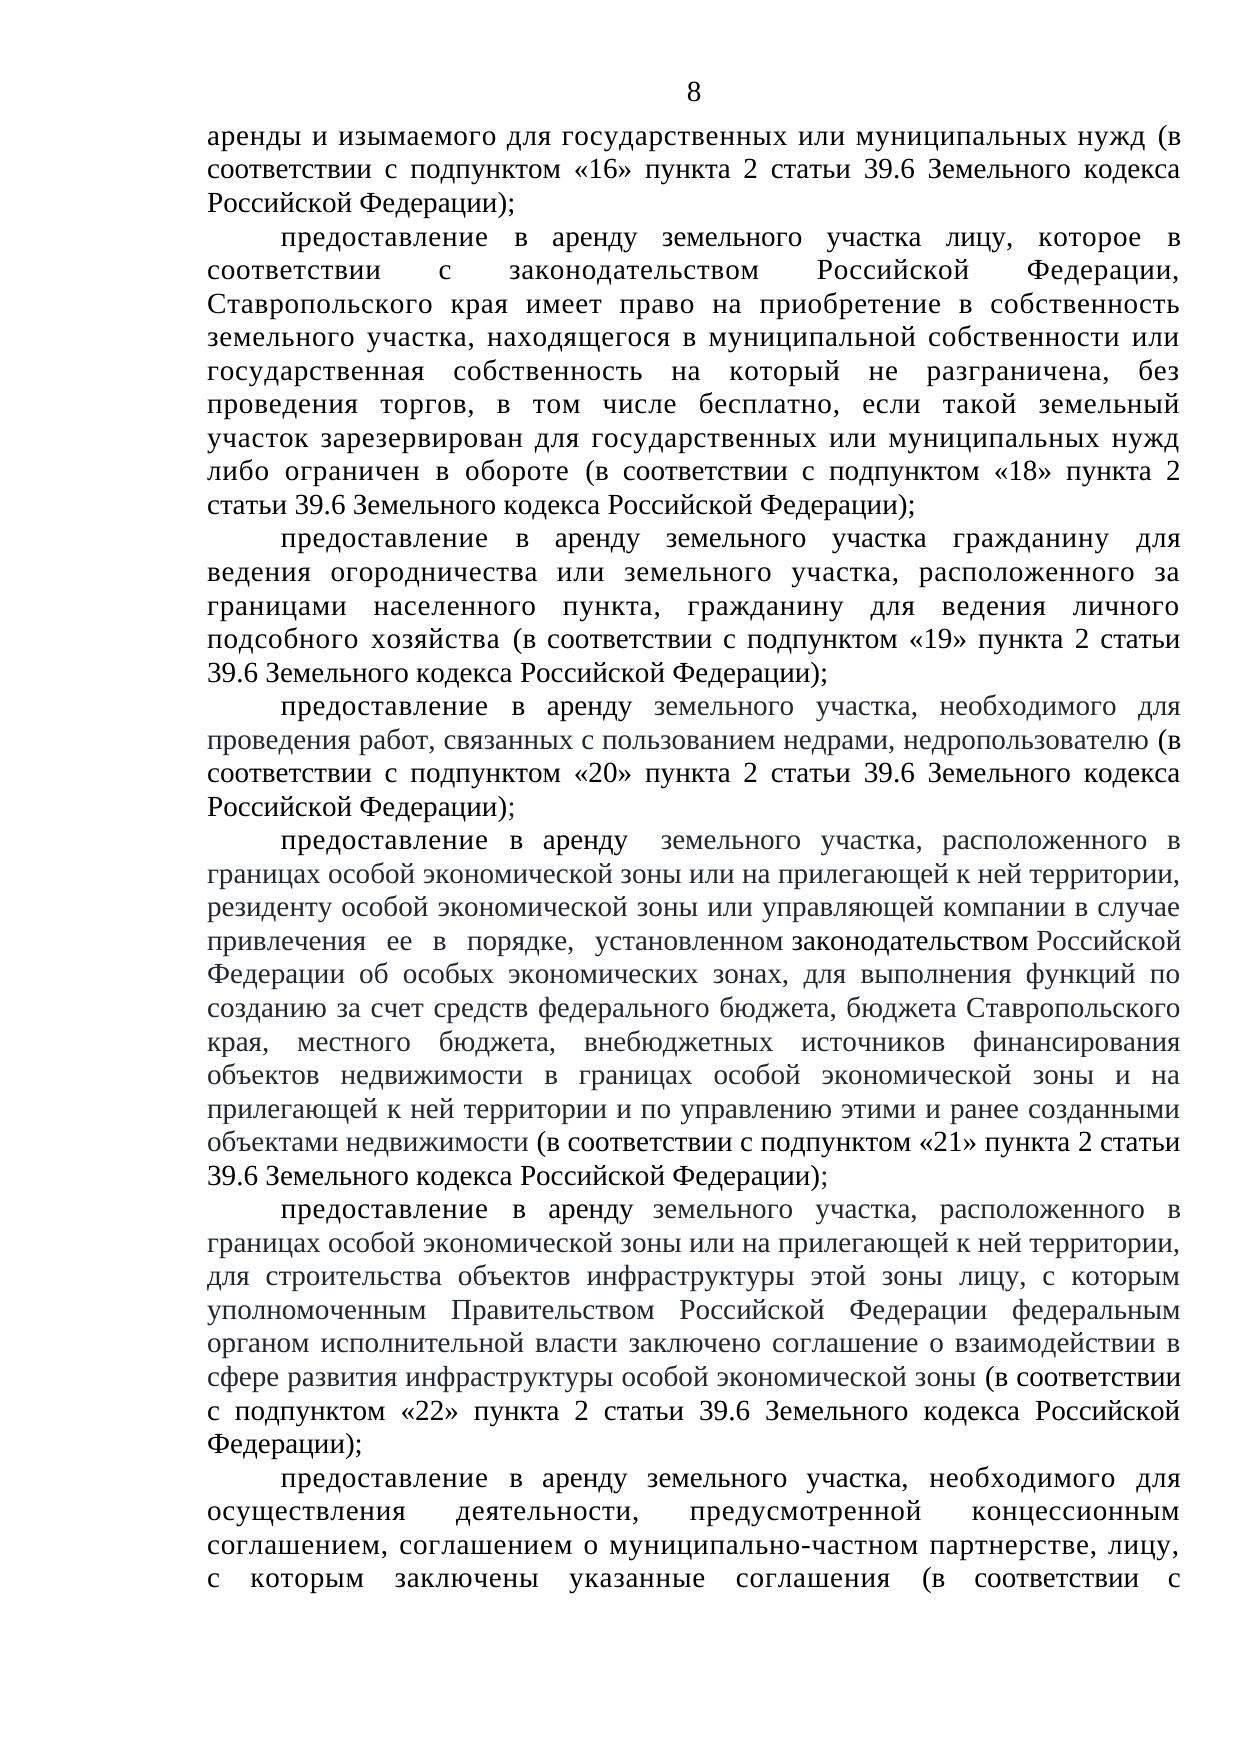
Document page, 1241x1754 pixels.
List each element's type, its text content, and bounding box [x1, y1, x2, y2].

text предоставление в аренду земельного участка, необходимого для проведения работ, связанных с пользованием недрами, недропользователю (в соответствии с подпунктом «20» пункта 2 статьи 39.6 Земельного кодекса Российской Федерации); [207, 722, 1181, 822]
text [207, 118, 1181, 219]
text предоставление в аренду земельного участка, расположенного в границах особой экономической зоны или на прилегающей к ней территории, для строительства объектов инфраструктуры этой зоны лицу, с которым уполномоченным Правительством Российской Федерации федеральным органом исполнительной власти заключено соглашение о взаимодействии в сфере развития инфраструктуры особой экономической зоны (в соответствии с подпунктом «22» пункта 2 статьи 39.6 Земельного кодекса Российской Федерации); [207, 1359, 1181, 1460]
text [207, 1460, 1181, 1594]
text предоставление в аренду земельного участка, необходимого для проведения работ, связанных с пользованием недрами, недропользователю (в соответствии с подпунктом «20» пункта 2 статьи 39.6 Земельного кодекса Российской Федерации); [207, 688, 654, 722]
text предоставление в аренду земельного участка гражданину для ведения огородничества или земельного участка, расположенного за границами населенного пункта, гражданину для ведения личного подсобного хозяйства (в соответствии с подпунктом «19» пункта 2 статьи 39.6 Земельного кодекса Российской Федерации); [207, 521, 1181, 688]
text предоставление в аренду земельного участка лицу, которое в соответствии с законодательством Российской Федерации, Ставропольского края имеет право на приобретение в собственность земельного участка, находящегося в муниципальной собственности или государственная собственность на который не разграничена, без проведения торгов, в том числе бесплатно, если такой земельный участок зарезервирован для государственных или муниципальных нужд либо ограничен в обороте (в соответствии с подпунктом «18» пункта 2 статьи 39.6 Земельного кодекса Российской Федерации); [207, 219, 1181, 521]
text предоставление в аренду земельного участка, расположенного в границах особой экономической зоны или на прилегающей к ней территории, резиденту особой экономической зоны или управляющей компании в случае привлечения ее в порядке, установленном законодательством Российской Федерации об особых экономических зонах, для выполнения функций по созданию за счет средств федерального бюджета, бюджета Ставропольского края, местного бюджета, внебюджетных источников финансирования объектов недвижимости в границах особой экономической зоны и на прилегающей к ней территории и по управлению этими и ранее созданными объектами недвижимости (в соответствии с подпунктом «21» пункта 2 статьи 39.6 Земельного кодекса Российской Федерации); [207, 1124, 1181, 1191]
